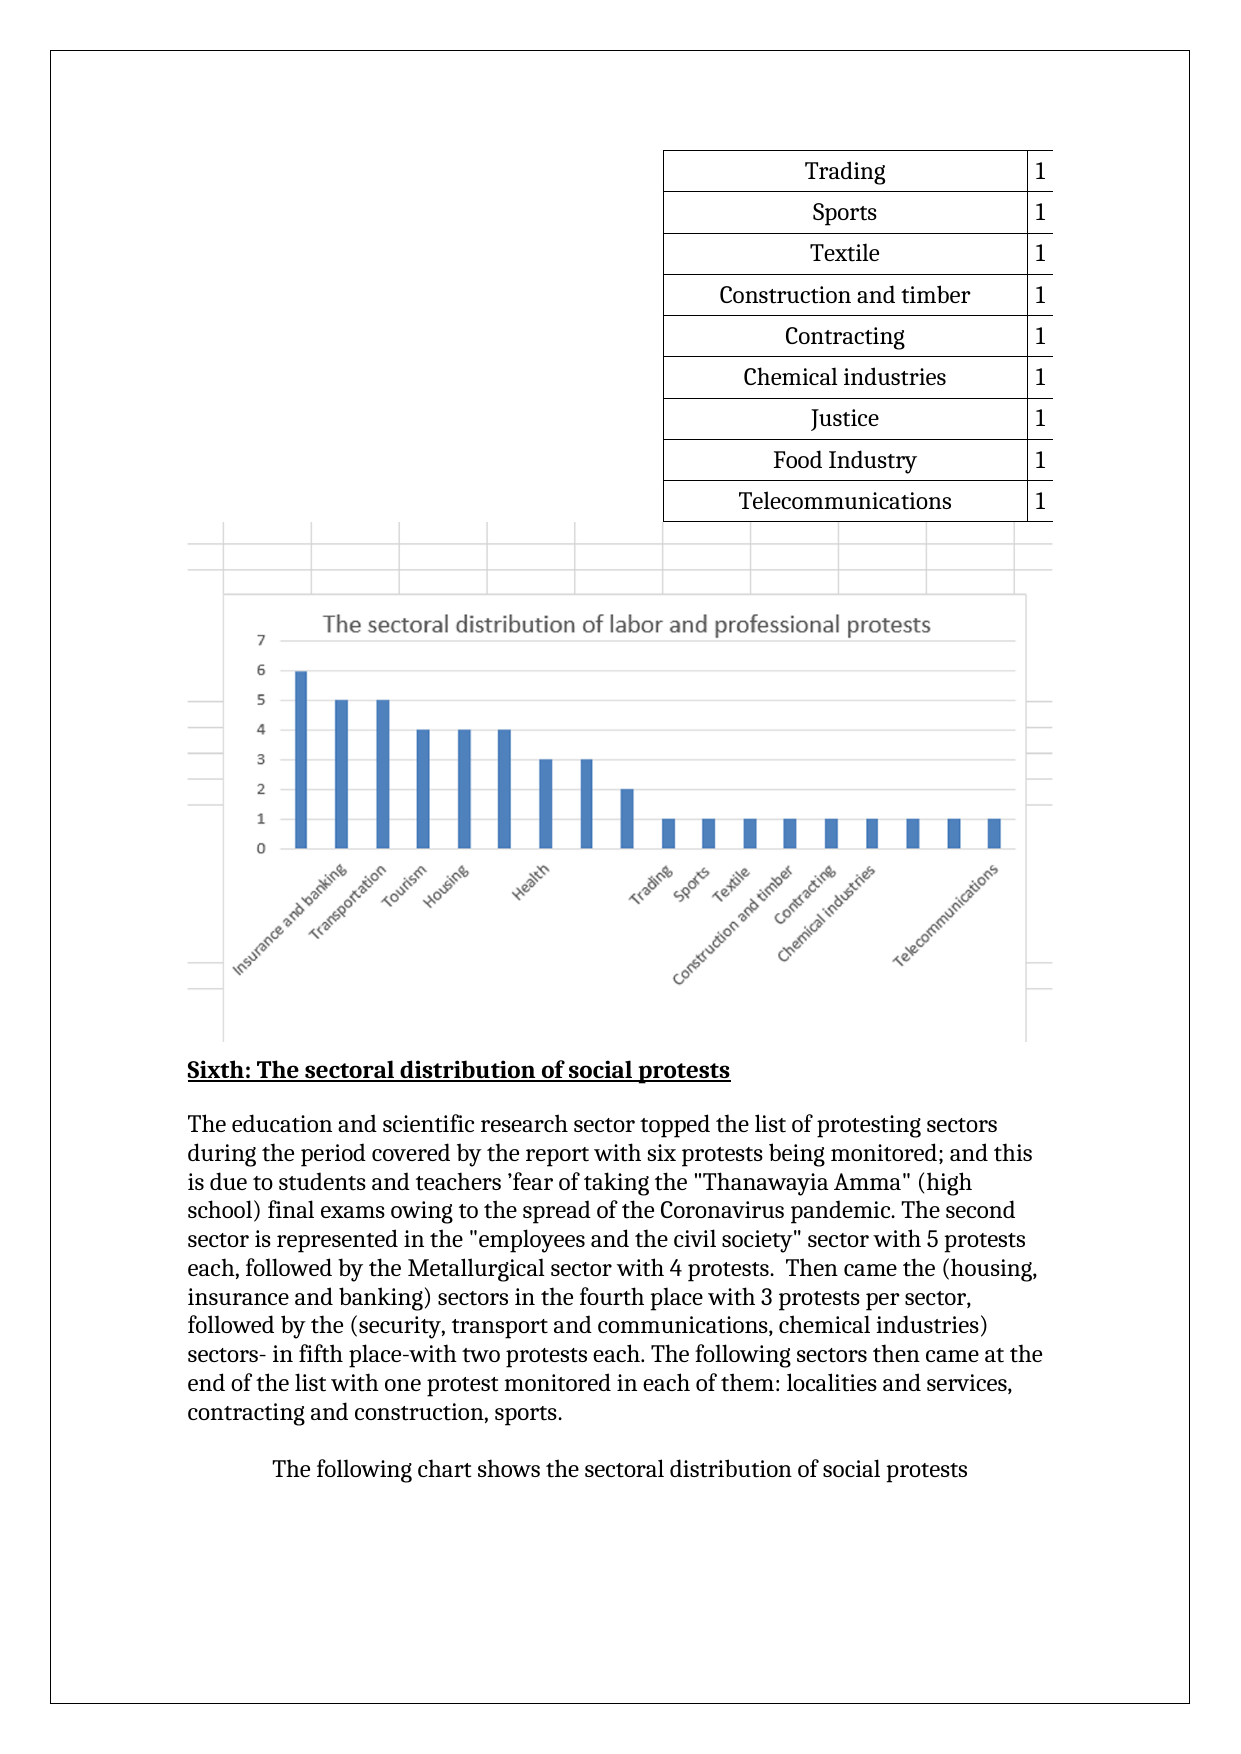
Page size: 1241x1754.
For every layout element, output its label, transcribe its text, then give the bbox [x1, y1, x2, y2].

table_cell 1 [1028, 440, 1053, 480]
table_cell Telecommunications [664, 481, 1027, 521]
table_cell Chemical industries [664, 357, 1027, 397]
text The following chart shows the sectoral distribution of social protests [187, 1455, 1053, 1540]
text The education and scientific research sector topped the list of protesting sectors during the period covered by the report with six protests being monitored; and this is due to students and teachers ’fear of taking the "Thanawayia Amma" (high school) final exams owing to the spread of the Coronavirus pandemic. The second sector is represented in the "employees and the civil society" sector with 5 protests each, followed by the Metallurgical sector with 4 protests. Then came the (housing, insurance and banking) sectors in the fourth place with 3 protests per sector, followed by the (security, transport and communications, chemical industries) sectors- in fifth place-with two protests each. The following sectors then came at the end of the list with one protest monitored in each of them: localities and services, contracting and construction, sports. [187, 1110, 1053, 1426]
table_cell Construction and timber [664, 275, 1027, 315]
table_cell 1 [1028, 234, 1053, 274]
table_cell Justice [664, 399, 1027, 439]
table_cell Food Industry [664, 440, 1027, 480]
table_cell Textile [664, 234, 1027, 274]
table_cell Contracting [664, 316, 1027, 356]
table_cell 1 [1028, 192, 1053, 232]
table_cell 1 [1028, 316, 1053, 356]
table_cell Sports [664, 192, 1027, 232]
table_cell 1 [1028, 151, 1053, 191]
table_cell 1 [1028, 357, 1053, 397]
text Sixth: The sectoral distribution of social protests [187, 1056, 1053, 1085]
table_cell Trading [664, 151, 1027, 191]
table_cell 1 [1028, 481, 1053, 521]
table_cell 1 [1028, 399, 1053, 439]
picture [187, 522, 1053, 1042]
table_cell 1 [1028, 275, 1053, 315]
